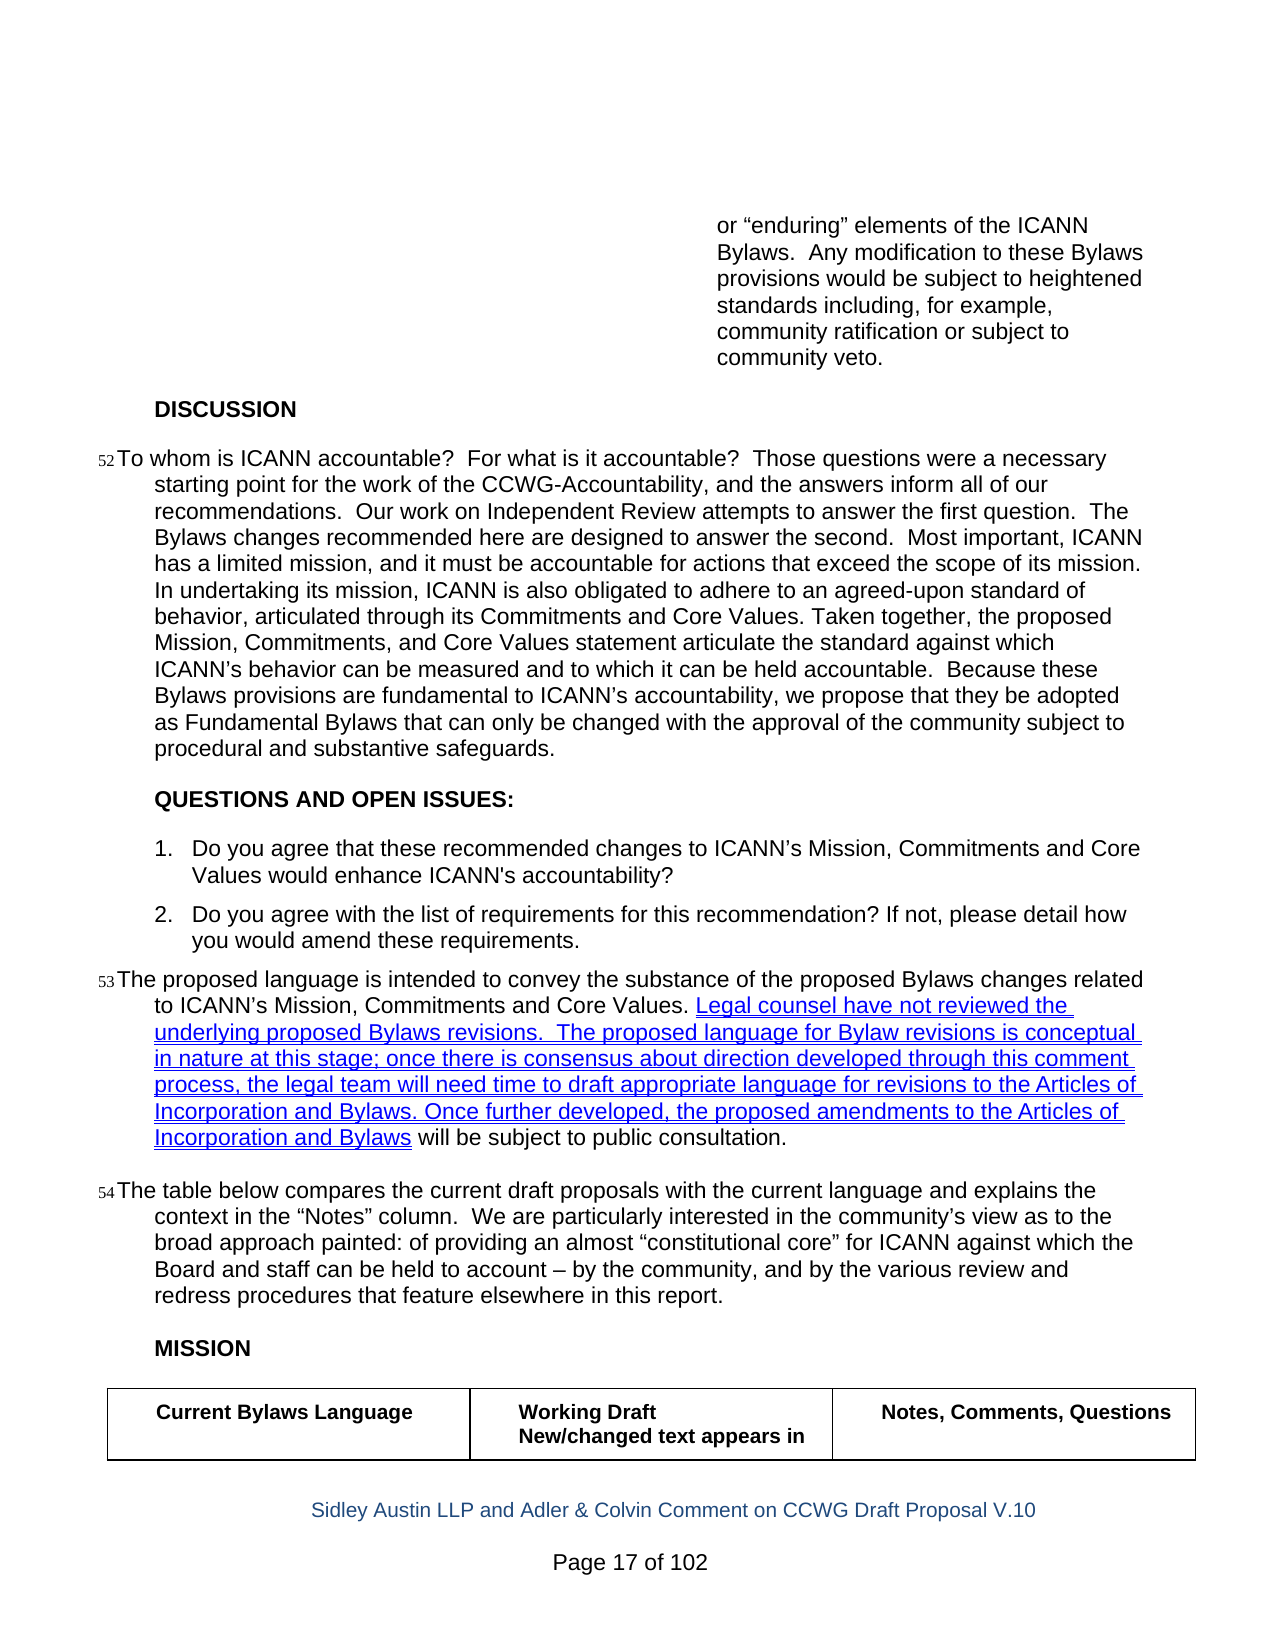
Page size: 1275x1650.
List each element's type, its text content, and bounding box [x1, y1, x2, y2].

text To whom is ICANN accountable? For what is it accountable? Those questions were a necessary starting point for the work of the CCWG-Accountability, and the answers inform all of our recommendations. Our work on Independent Review attempts to answer the first question. The Bylaws changes recommended here are designed to answer the second. Most important, ICANN has a limited mission, and it must be accountable for actions that exceed the scope of its mission. In undertaking its mission, ICANN is also obligated to adhere to an agreed-upon standard of behavior, articulated through its Commitments and Core Values. Taken together, the proposed Mission, Commitments, and Core Values statement articulate the standard against which ICANN’s behavior can be measured and to which it can be held accountable. Because these Bylaws provisions are fundamental to ICANN’s accountability, we propose that they be adopted as Fundamental Bylaws that can only be changed with the approval of the community subject to procedural and substantive safeguards. [98, 445, 1144, 761]
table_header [471, 1389, 832, 1459]
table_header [108, 1389, 469, 1459]
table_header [833, 1389, 1195, 1459]
text The table below compares the current draft proposals with the current language and explains the context in the “Notes” column. We are particularly interested in the community’s view as to the broad approach painted: of providing an almost “constitutional core” for ICANN against which the Board and staff can be held to account – by the community, and by the various review and redress procedures that feature elsewhere in this report. [98, 1177, 1144, 1308]
list MISSION [154, 1335, 1144, 1361]
subtitle Discussion [154, 396, 1144, 422]
text The proposed language is intended to convey the substance of the proposed Bylaws changes related to ICANN’s Mission, Commitments and Core Values. Legal counsel have not reviewed the underlying proposed Bylaws revisions. The proposed language for Bylaw revisions is conceptual in nature at this stage; once there is consensus about direction developed through this comment process, the legal team will need time to draft appropriate language for revisions to the Articles of Incorporation and Bylaws. Once further developed, the proposed amendments to the Articles of Incorporation and Bylaws will be subject to public consultation. [98, 966, 1144, 1150]
list Do you agree with the list of requirements for this recommendation? If not, please detail how you would amend these requirements. [154, 901, 1144, 953]
subtitle QUESTIONS AND OPEN ISSUES: [154, 786, 1144, 812]
list Do you agree that these recommended changes to ICANN’s Mission, Commitments and Core Values would enhance ICANN's accountability? [154, 835, 1144, 888]
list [660, 212, 1144, 371]
